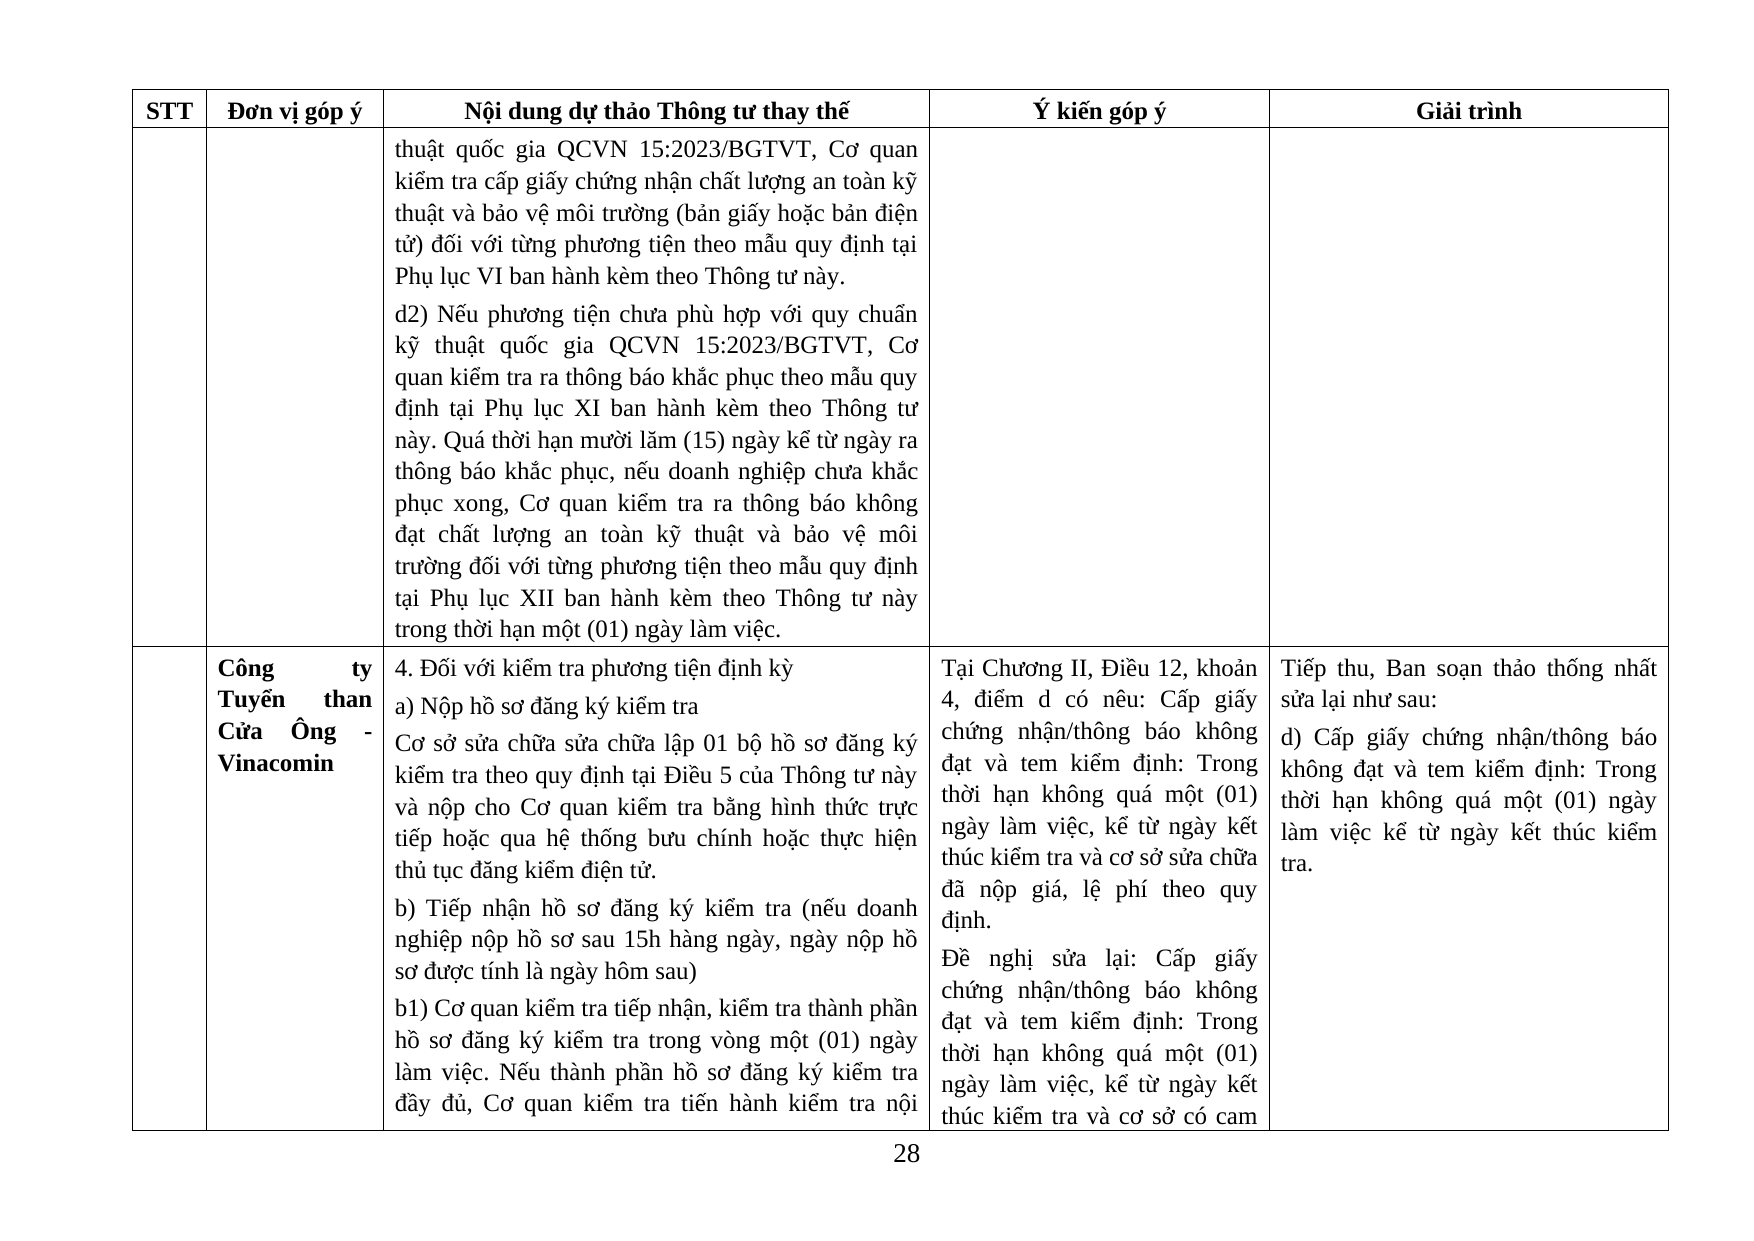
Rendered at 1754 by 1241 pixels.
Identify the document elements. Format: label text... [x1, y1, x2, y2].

table_header Nội dung dự thảo Thông tư thay thế [384, 90, 929, 127]
table_cell [207, 128, 383, 646]
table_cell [384, 128, 929, 646]
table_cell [930, 647, 1269, 1130]
table_header Giải trình [1270, 90, 1668, 127]
table_header STT [133, 90, 206, 127]
table_cell [930, 128, 1269, 646]
table_header Ý kiến góp ý [930, 90, 1269, 127]
table_cell [1270, 128, 1668, 646]
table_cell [1270, 647, 1668, 1130]
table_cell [384, 647, 929, 1130]
table_cell [133, 647, 206, 1130]
table_cell Công ty Tuyển than Cửa Ông - Vinacomin [207, 647, 383, 1130]
table_cell [133, 128, 206, 646]
table_header Đơn vị góp ý [207, 90, 383, 127]
